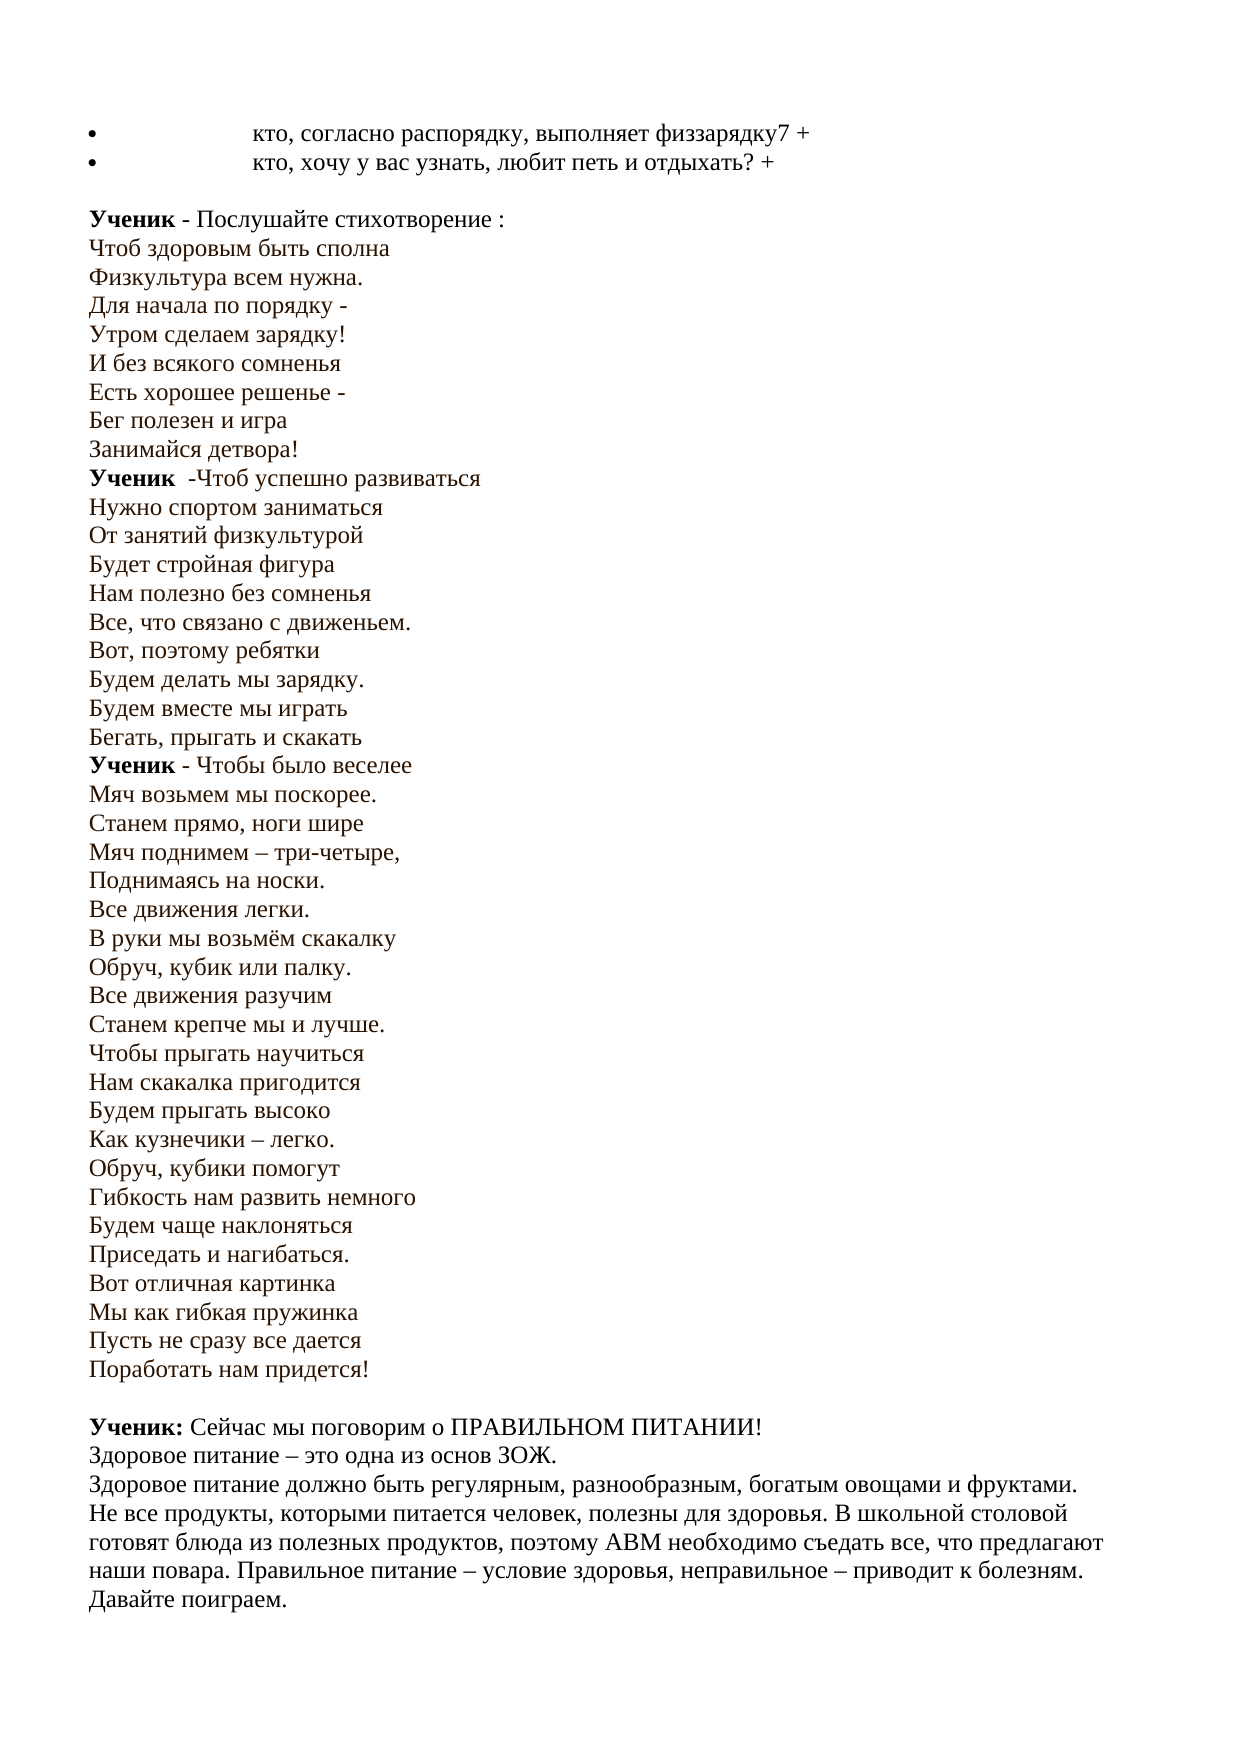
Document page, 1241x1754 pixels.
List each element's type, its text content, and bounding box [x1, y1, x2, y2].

text Давайте поиграем. [88, 1584, 1152, 1613]
list кто, согласно распорядку, выполняет физзарядку7 + [88, 118, 1152, 147]
text Не все продукты, которыми питается человек, полезны для здоровья. В школьной столовой готовят блюда из полезных продуктов, поэтому АВМ необходимо съедать все, что предлагают наши повара. Правильное питание – условие здоровья, неправильное – приводит к болезням. [88, 1498, 1152, 1584]
text Здоровое питание – это одна из основ ЗОЖ. [88, 1441, 1152, 1469]
text В руки мы возьмём скакалку Обруч, кубик или палку. Все движения разучим Станем крепче мы и лучше. [88, 923, 1152, 1038]
text Обруч, кубики помогут Гибкость нам развить немного Будем чаще наклоняться Приседать и нагибаться. [88, 1153, 1152, 1268]
text Вот отличная картинка Мы как гибкая пружинка Пусть не сразу все дается Поработать нам придется! [88, 1268, 1152, 1383]
text Чтобы прыгать научиться Нам скакалка пригодится Будем прыгать высоко Как кузнечики – легко. [88, 1038, 1152, 1153]
text Ученик -Чтоб успешно развиваться Нужно спортом заниматься От занятий физкультурой Будет стройная фигура [88, 463, 1152, 578]
text Будем вместе мы играть Бегать, прыгать и скакать Ученик - Чтобы было веселее Мяч возьмем мы поскорее. [88, 693, 1152, 808]
text Ученик - Послушайте стихотворение : [88, 204, 1152, 233]
text Чтоб здоровым быть сполна Физкультура всем нужна. Для начала по порядку - Утром сделаем зарядку! [88, 233, 1152, 348]
list кто, хочу у вас узнать, любит петь и отдыхать? + [88, 147, 1152, 176]
text Ученик: Сейчас мы поговорим о ПРАВИЛЬНОМ ПИТАНИИ! [88, 1412, 1152, 1441]
text Здоровое питание должно быть регулярным, разнообразным, богатым овощами и фруктами. [88, 1469, 1152, 1498]
text И без всякого сомненья Есть хорошее решенье - Бег полезен и игра Занимайся детвора! [88, 348, 1152, 463]
text Нам полезно без сомненья Все, что связано с движеньем. Вот, поэтому ребятки Будем делать мы зарядку. [88, 578, 1152, 693]
text Станем прямо, ноги шире Мяч поднимем – три-четыре, Поднимаясь на носки. Все движения легки. [88, 808, 1152, 923]
